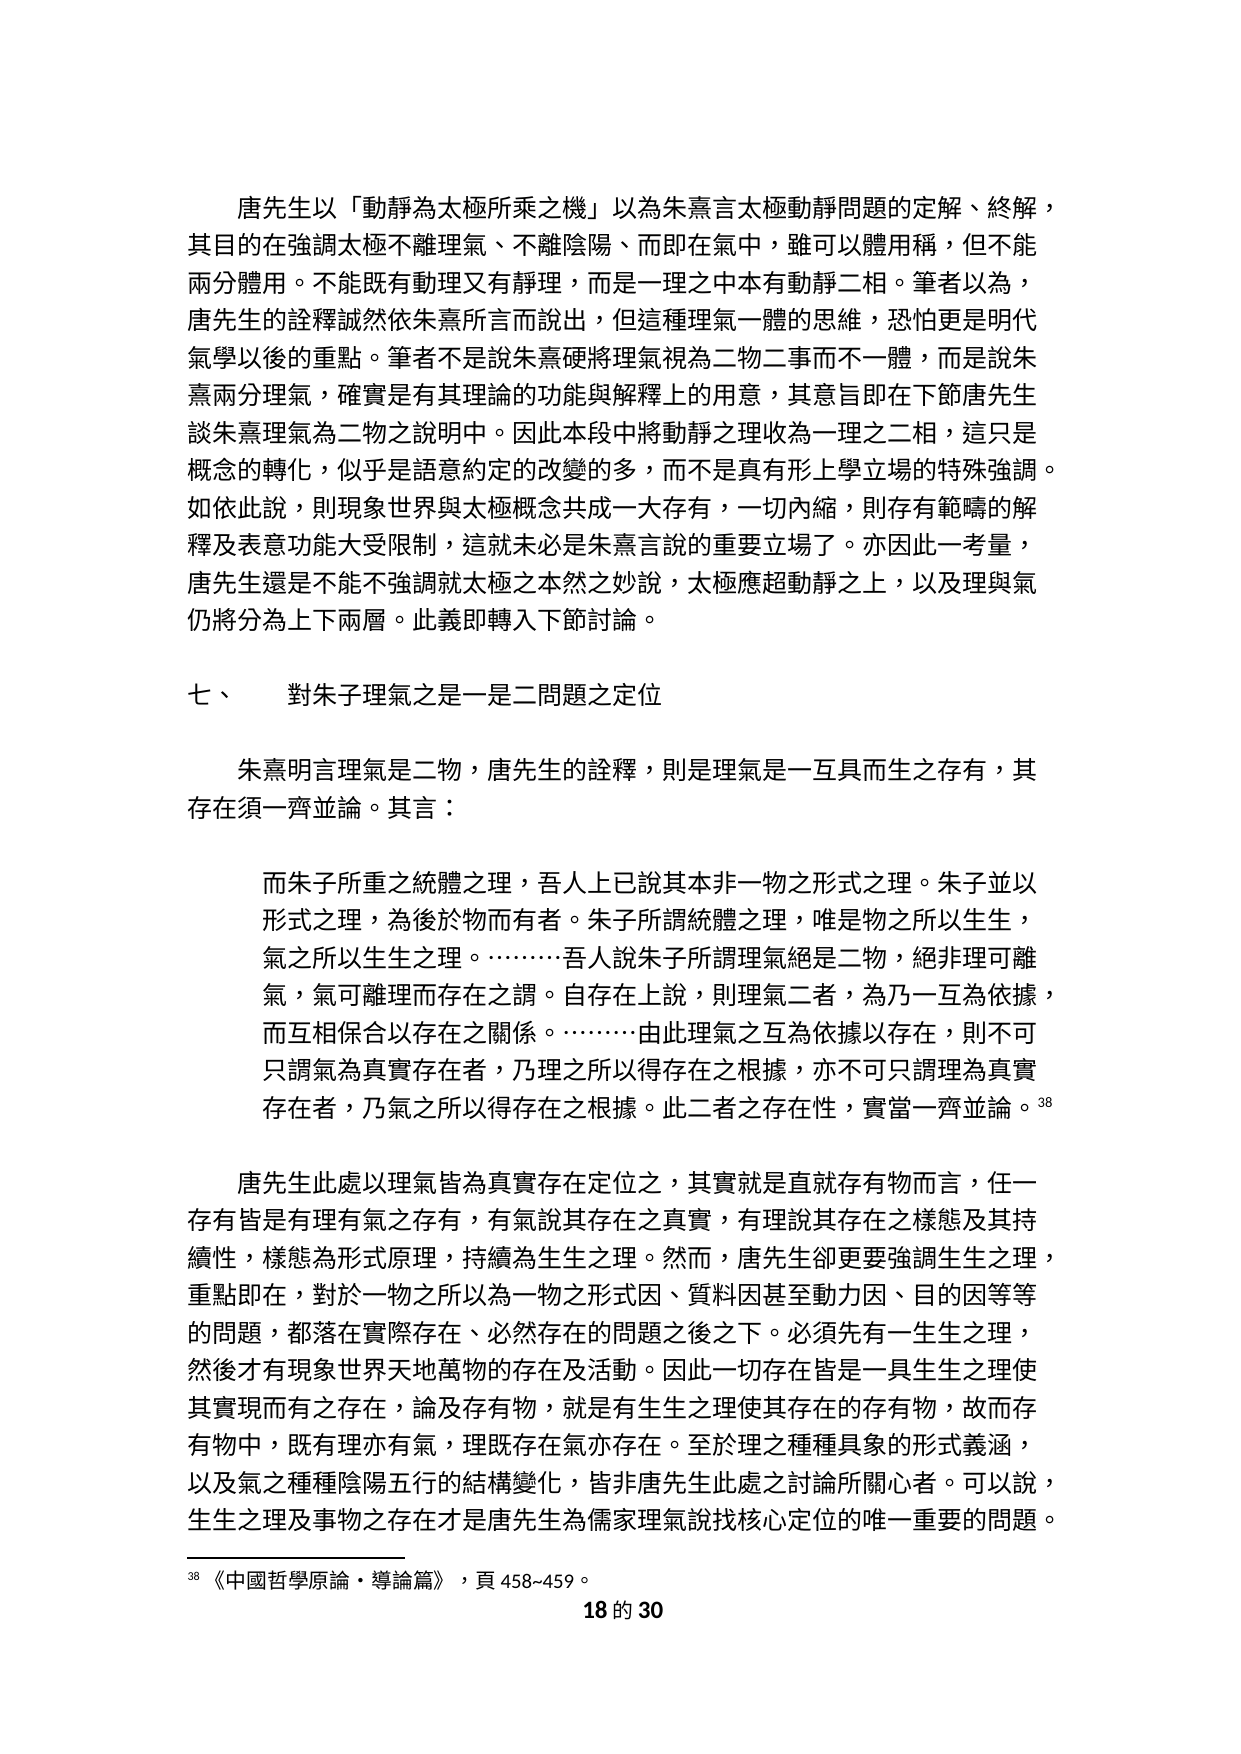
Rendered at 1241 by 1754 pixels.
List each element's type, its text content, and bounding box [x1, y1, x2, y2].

text 唐先生以「動靜為太極所乘之機」以為朱熹言太極動靜問題的定解、終解，其目的在強調太極不離理氣、不離陰陽、而即在氣中，雖可以體用稱，但不能兩分體用。不能既有動理又有靜理，而是一理之中本有動靜二相。筆者以為，唐先生的詮釋誠然依朱熹所言而說出，但這種理氣一體的思維，恐怕更是明代氣學以後的重點。筆者不是說朱熹硬將理氣視為二物二事而不一體，而是說朱熹兩分理氣，確實是有其理論的功能與解釋上的用意，其意旨即在下節唐先生談朱熹理氣為二物之說明中。因此本段中將動靜之理收為一理之二相，這只是概念的轉化，似乎是語意約定的改變的多，而不是真有形上學立場的特殊強調。如依此說，則現象世界與太極概念共成一大存有，一切內縮，則存有範疇的解釋及表意功能大受限制，這就未必是朱熹言說的重要立場了。亦因此一考量，唐先生還是不能不強調就太極之本然之妙說，太極應超動靜之上，以及理與氣仍將分為上下兩層。此義即轉入下節討論。 [187, 187, 1053, 637]
list 對朱子理氣之是一是二問題之定位 [187, 675, 1053, 712]
text 朱熹明言理氣是二物，唐先生的詮釋，則是理氣是一互具而生之存有，其存在須一齊並論。其言： [187, 750, 1053, 825]
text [187, 1162, 1053, 1537]
text 而朱子所重之統體之理，吾人上已說其本非一物之形式之理。朱子並以形式之理，為後於物而有者。朱子所謂統體之理，唯是物之所以生生，氣之所以生生之理。………吾人說朱子所謂理氣絕是二物，絕非理可離氣，氣可離理而存在之謂。自存在上說，則理氣二者，為乃一互為依據，而互相保合以存在之關係。………由此理氣之互為依據以存在，則不可只謂氣為真實存在者，乃理之所以得存在之根據，亦不可只謂理為真實存在者，乃氣之所以得存在之根據。此二者之存在性，實當一齊並論。 [262, 862, 1053, 1125]
